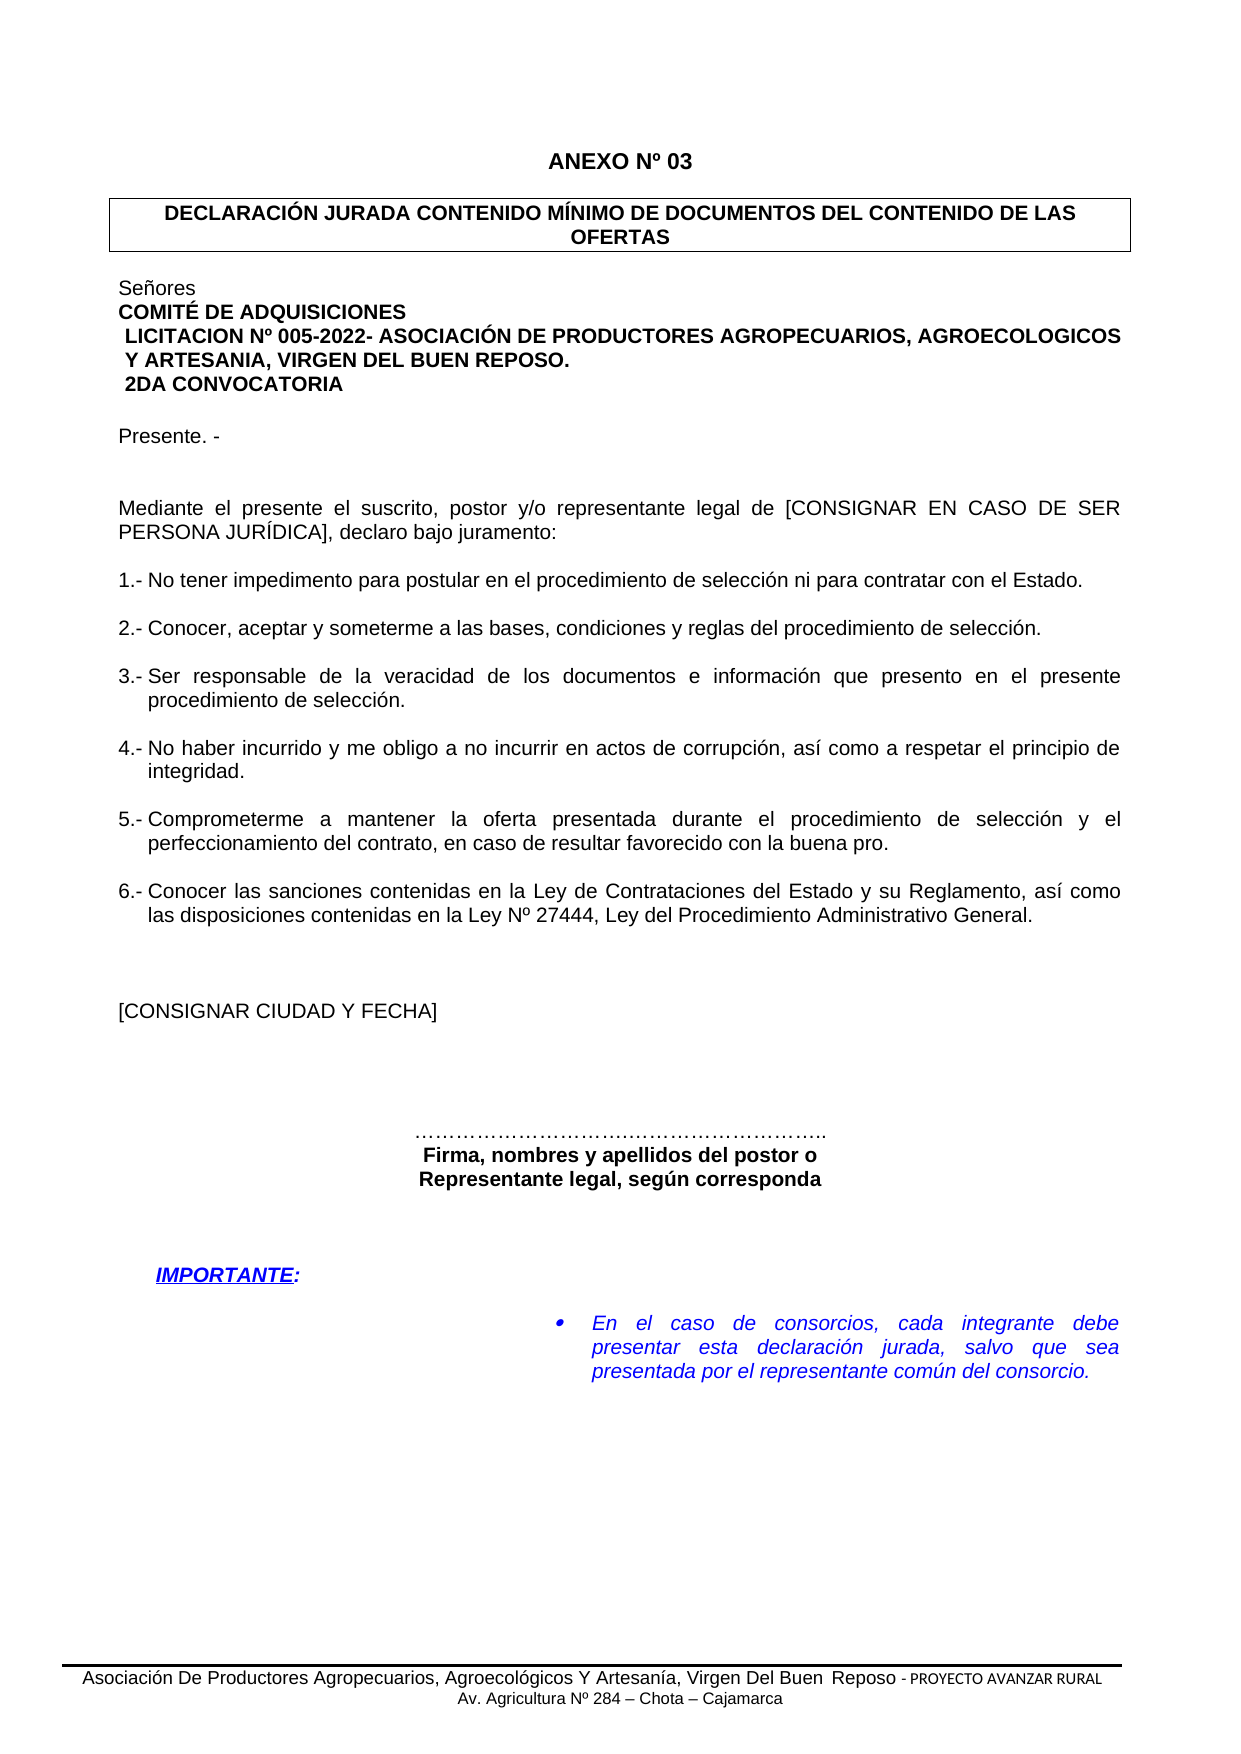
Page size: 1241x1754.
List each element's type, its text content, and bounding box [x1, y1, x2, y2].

text 2.- Conocer, aceptar y someterme a las bases, condiciones y reglas del procedimiento de selección. [118, 616, 1122, 639]
text IMPORTANTE: [156, 1262, 1122, 1286]
text Mediante el presente el suscrito, postor y/o representante legal de [CONSIGNAR EN CASO DE SER PERSONA JURÍDICA], declaro bajo juramento: [118, 496, 1122, 544]
text 6.- Conocer las sanciones contenidas en la Ley de Contrataciones del Estado y su Reglamento, así como las disposiciones contenidas en la Ley Nº 27444, Ley del Procedimiento Administrativo General. [118, 879, 1122, 927]
text Señores [118, 276, 1122, 300]
text LICITACION Nº 005-2022- ASOCIACIÓN DE PRODUCTORES AGROPECUARIOS, AGROECOLOGICOS Y ARTESANIA, VIRGEN DEL BUEN REPOSO. [124, 324, 1122, 372]
list En el caso de consorcios, cada integrante debe presentar esta declaración jurada, salvo que sea presentada por el representante común del consorcio. [554, 1310, 1122, 1382]
text 4.- No haber incurrido y me obligo a no incurrir en actos de corrupción, así como a respetar el principio de integridad. [118, 735, 1122, 783]
text 1.- No tener impedimento para postular en el procedimiento de selección ni para contratar con el Estado. [118, 568, 1122, 592]
text Presente. - [118, 424, 1122, 448]
text ANEXO Nº 03 [118, 148, 1122, 174]
text [CONSIGNAR CIUDAD Y FECHA] [118, 999, 1122, 1023]
text Representante legal, según corresponda [118, 1167, 1122, 1191]
text ………………………….……………………….. [118, 1119, 1122, 1143]
text 2DA CONVOCATORIA [124, 372, 1122, 396]
text Firma, nombres y apellidos del postor o [118, 1143, 1122, 1167]
text 5.- Comprometerme a mantener la oferta presentada durante el procedimiento de selección y el perfeccionamiento del contrato, en caso de resultar favorecido con la buena pro. [118, 807, 1122, 855]
text COMITÉ DE ADQUISICIONES [118, 300, 1122, 324]
text DECLARACIÓN JURADA CONTENIDO MÍNIMO DE DOCUMENTOS DEL CONTENIDO DE LAS OFERTAS [110, 199, 1130, 251]
text 3.- Ser responsable de la veracidad de los documentos e información que presento en el presente procedimiento de selección. [118, 663, 1122, 711]
